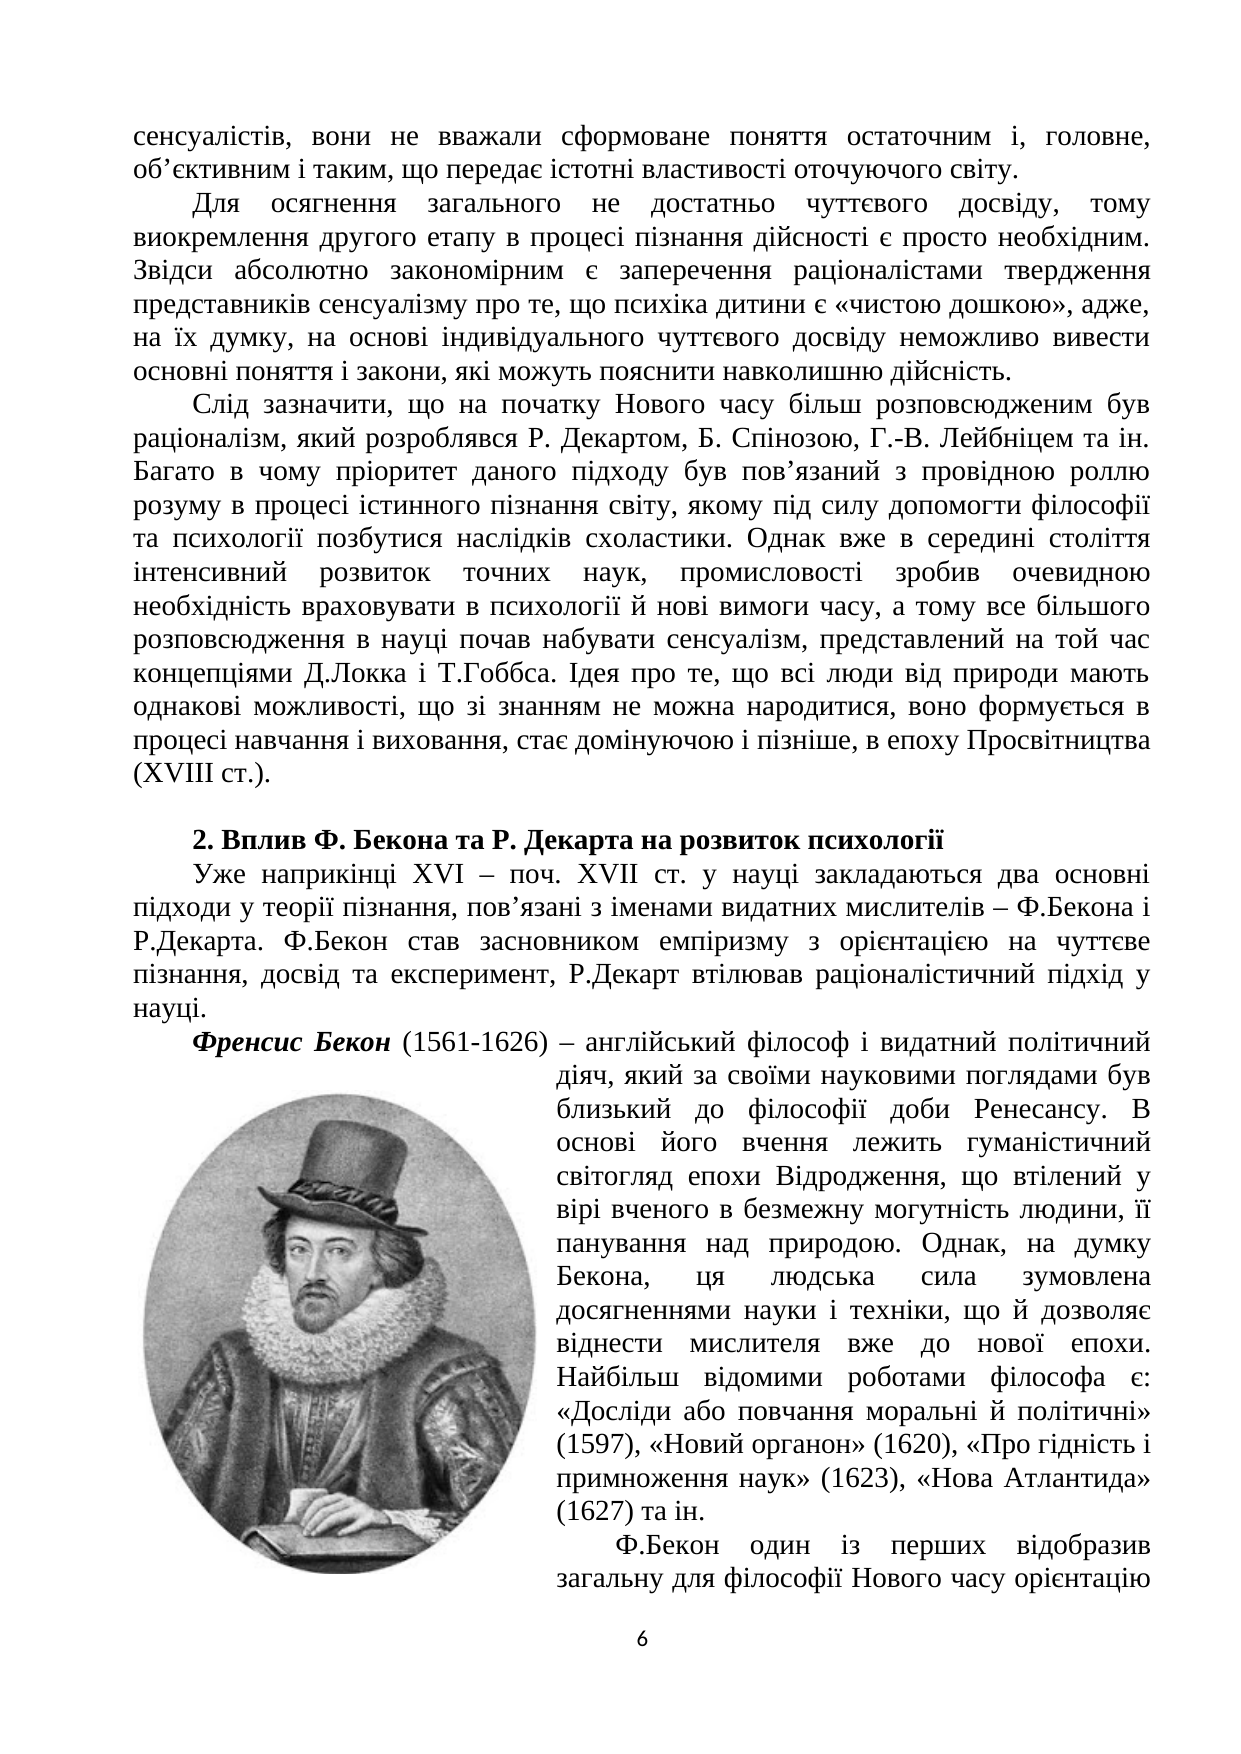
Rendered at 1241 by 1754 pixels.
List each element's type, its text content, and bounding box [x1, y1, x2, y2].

text Слід зазначити, що на початку Нового часу більш розповсюдженим був раціоналізм, який розроблявся Р. Декартом, Б. Спінозою, Г.-В. Лейбніцем та ін. Багато в чому пріоритет даного підходу був пов’язаний з провідною роллю розуму в процесі істинного пізнання світу, якому під силу допомогти філософії та психології позбутися наслідків схоластики. Однак вже в середині століття інтенсивний розвиток точних наук, промисловості зробив очевидною необхідність враховувати в психології й нові вимоги часу, а тому все більшого розповсюдження в науці почав набувати сенсуалізм, представлений на той час концепціями Д.Локка і Т.Гоббса. Ідея про те, що всі люди від природи мають однакові можливості, що зі знанням не можна народитися, воно формується в процесі навчання і виховання, стає домінуючою і пізніше, в епоху Просвітництва (XVIII ст.). [133, 386, 1152, 789]
text Для осягнення загального не достатньо чуттєвого досвіду, тому виокремлення другого етапу в процесі пізнання дійсності є просто необхідним. Звідси абсолютно закономірним є заперечення раціоналістами твердження представників сенсуалізму про те, що психіка дитини є «чистою дошкою», адже, на їх думку, на основі індивідуального чуттєвого досвіду неможливо вивести основні поняття і закони, які можуть пояснити навколишню дійсність. [133, 185, 1152, 386]
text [133, 1527, 1152, 1594]
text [133, 118, 1152, 185]
picture [137, 1090, 538, 1574]
text Уже наприкінці XVI – поч. XVII ст. у науці закладаються два основні підходи у теорії пізнання, пов’язані з іменами видатних мислителів – Ф.Бекона і Р.Декарта. Ф.Бекон став засновником емпіризму з орієнтацією на чуттєве пізнання, досвід та експеримент, Р.Декарт втілював раціоналістичний підхід у науці. [133, 856, 1152, 1024]
text 2. Вплив Ф. Бекона та Р. Декарта на розвиток психології [133, 822, 1152, 856]
